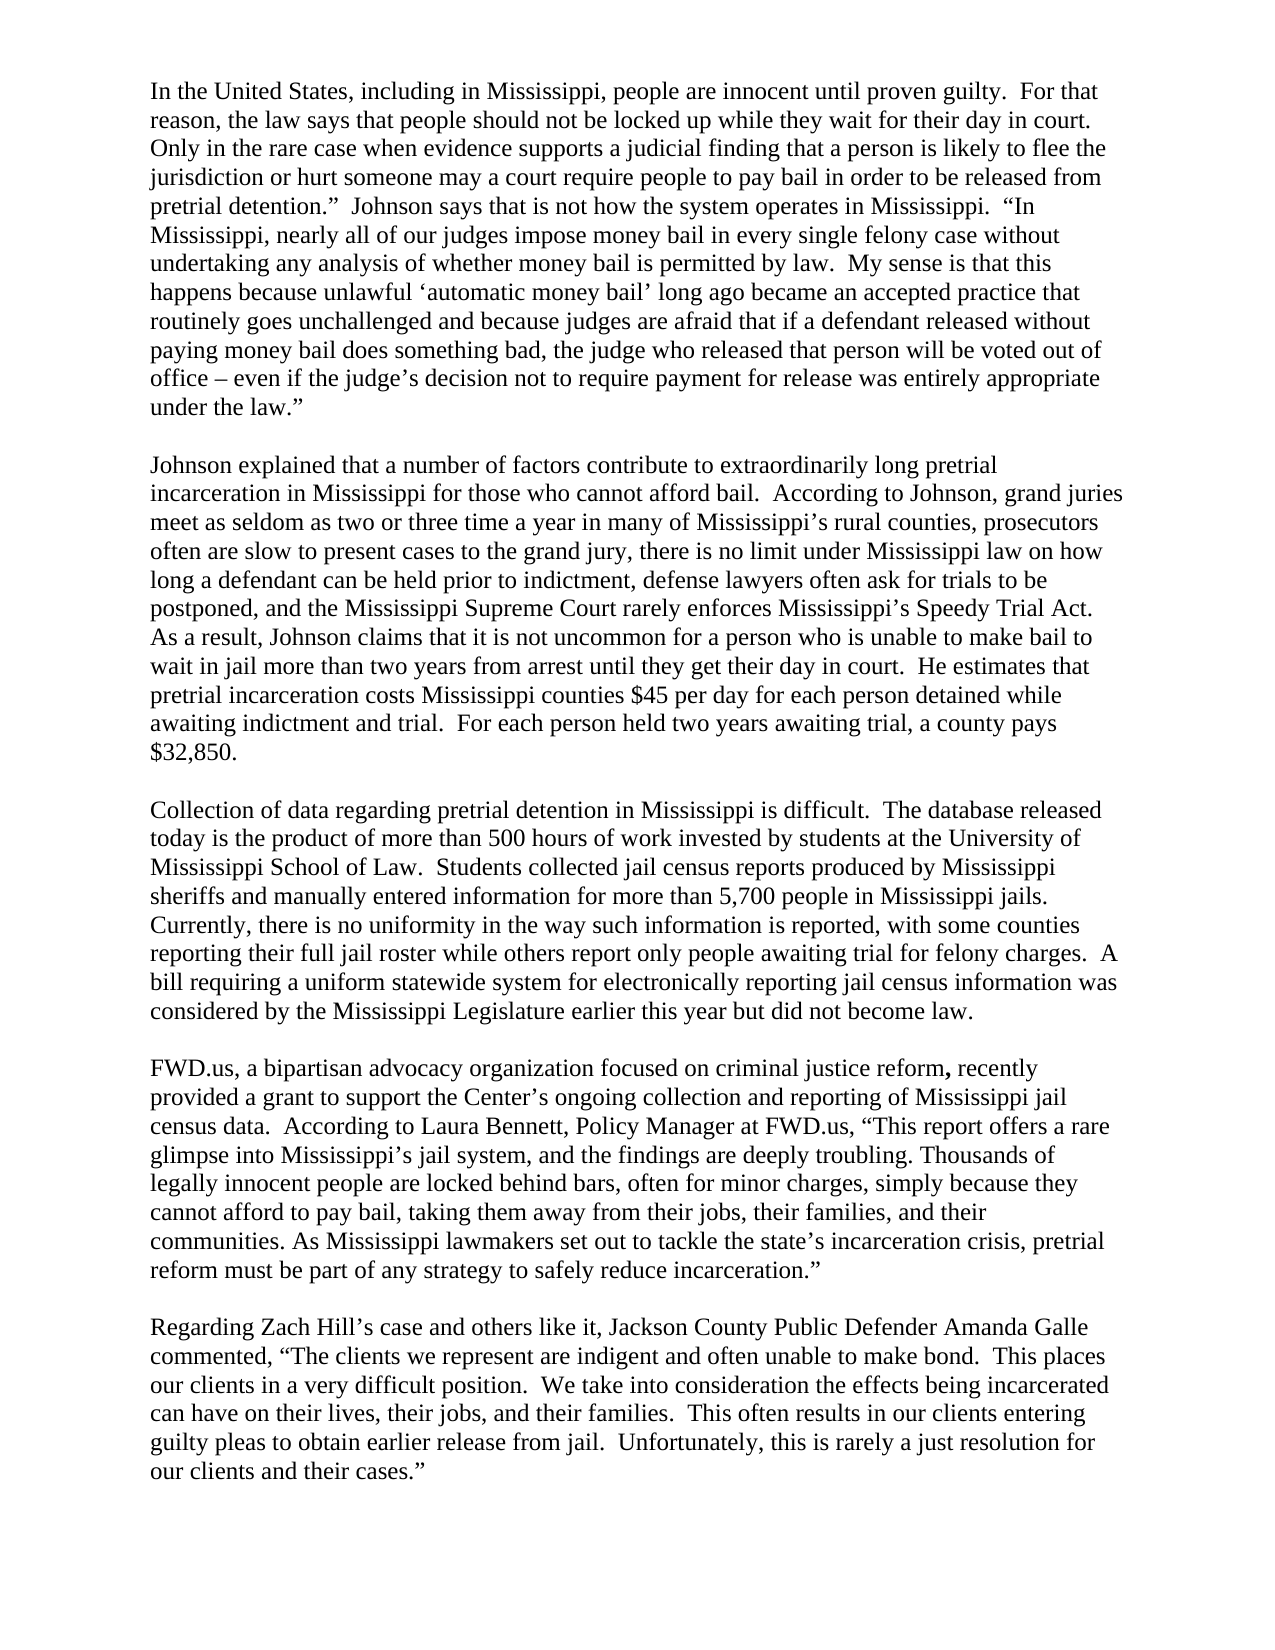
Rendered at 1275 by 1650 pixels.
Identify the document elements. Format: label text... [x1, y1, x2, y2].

text Collection of data regarding pretrial detention in Mississippi is difficult. The database released today is the product of more than 500 hours of work invested by students at the University of Mississippi School of Law. Students collected jail census reports produced by Mississippi sheriffs and manually entered information for more than 5,700 people in Mississippi jails. Currently, there is no uniformity in the way such information is reported, with some counties reporting their full jail roster while others report only people awaiting trial for felony charges. A bill requiring a uniform statewide system for electronically reporting jail census information was considered by the Mississippi Legislature earlier this year but did not become law. [150, 795, 1125, 1025]
text FWD.us, a bipartisan advocacy organization focused on criminal justice reform, recently provided a grant to support the Center’s ongoing collection and reporting of Mississippi jail census data. According to Laura Bennett, Policy Manager at FWD.us, “This report offers a rare glimpse into Mississippi’s jail system, and the findings are deeply troubling. Thousands of legally innocent people are locked behind bars, often for minor charges, simply because they cannot afford to pay bail, taking them away from their jobs, their families, and their communities. As Mississippi lawmakers set out to tackle the state’s incarceration crisis, pretrial reform must be part of any strategy to safely reduce incarceration.” [150, 1053, 1125, 1283]
text Johnson explained that a number of factors contribute to extraordinarily long pretrial incarceration in Mississippi for those who cannot afford bail. According to Johnson, grand juries meet as seldom as two or three time a year in many of Mississippi’s rural counties, prosecutors often are slow to present cases to the grand jury, there is no limit under Mississippi law on how long a defendant can be held prior to indictment, defense lawyers often ask for trials to be postponed, and the Mississippi Supreme Court rarely enforces Mississippi’s Speedy Trial Act. As a result, Johnson claims that it is not uncommon for a person who is unable to make bail to wait in jail more than two years from arrest until they get their day in court. He estimates that pretrial incarceration costs Mississippi counties $45 per day for each person detained while awaiting indictment and trial. For each person held two years awaiting trial, a county pays $32,850. [150, 450, 1125, 766]
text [150, 76, 1125, 421]
text Regarding Zach Hill’s case and others like it, Jackson County Public Defender Amanda Galle commented, “The clients we represent are indigent and often unable to make bond. This places our clients in a very difficult position. We take into consideration the effects being incarcerated can have on their lives, their jobs, and their families. This often results in our clients entering guilty pleas to obtain earlier release from jail. Unfortunately, this is rarely a just resolution for our clients and their cases.” [150, 1312, 1125, 1485]
